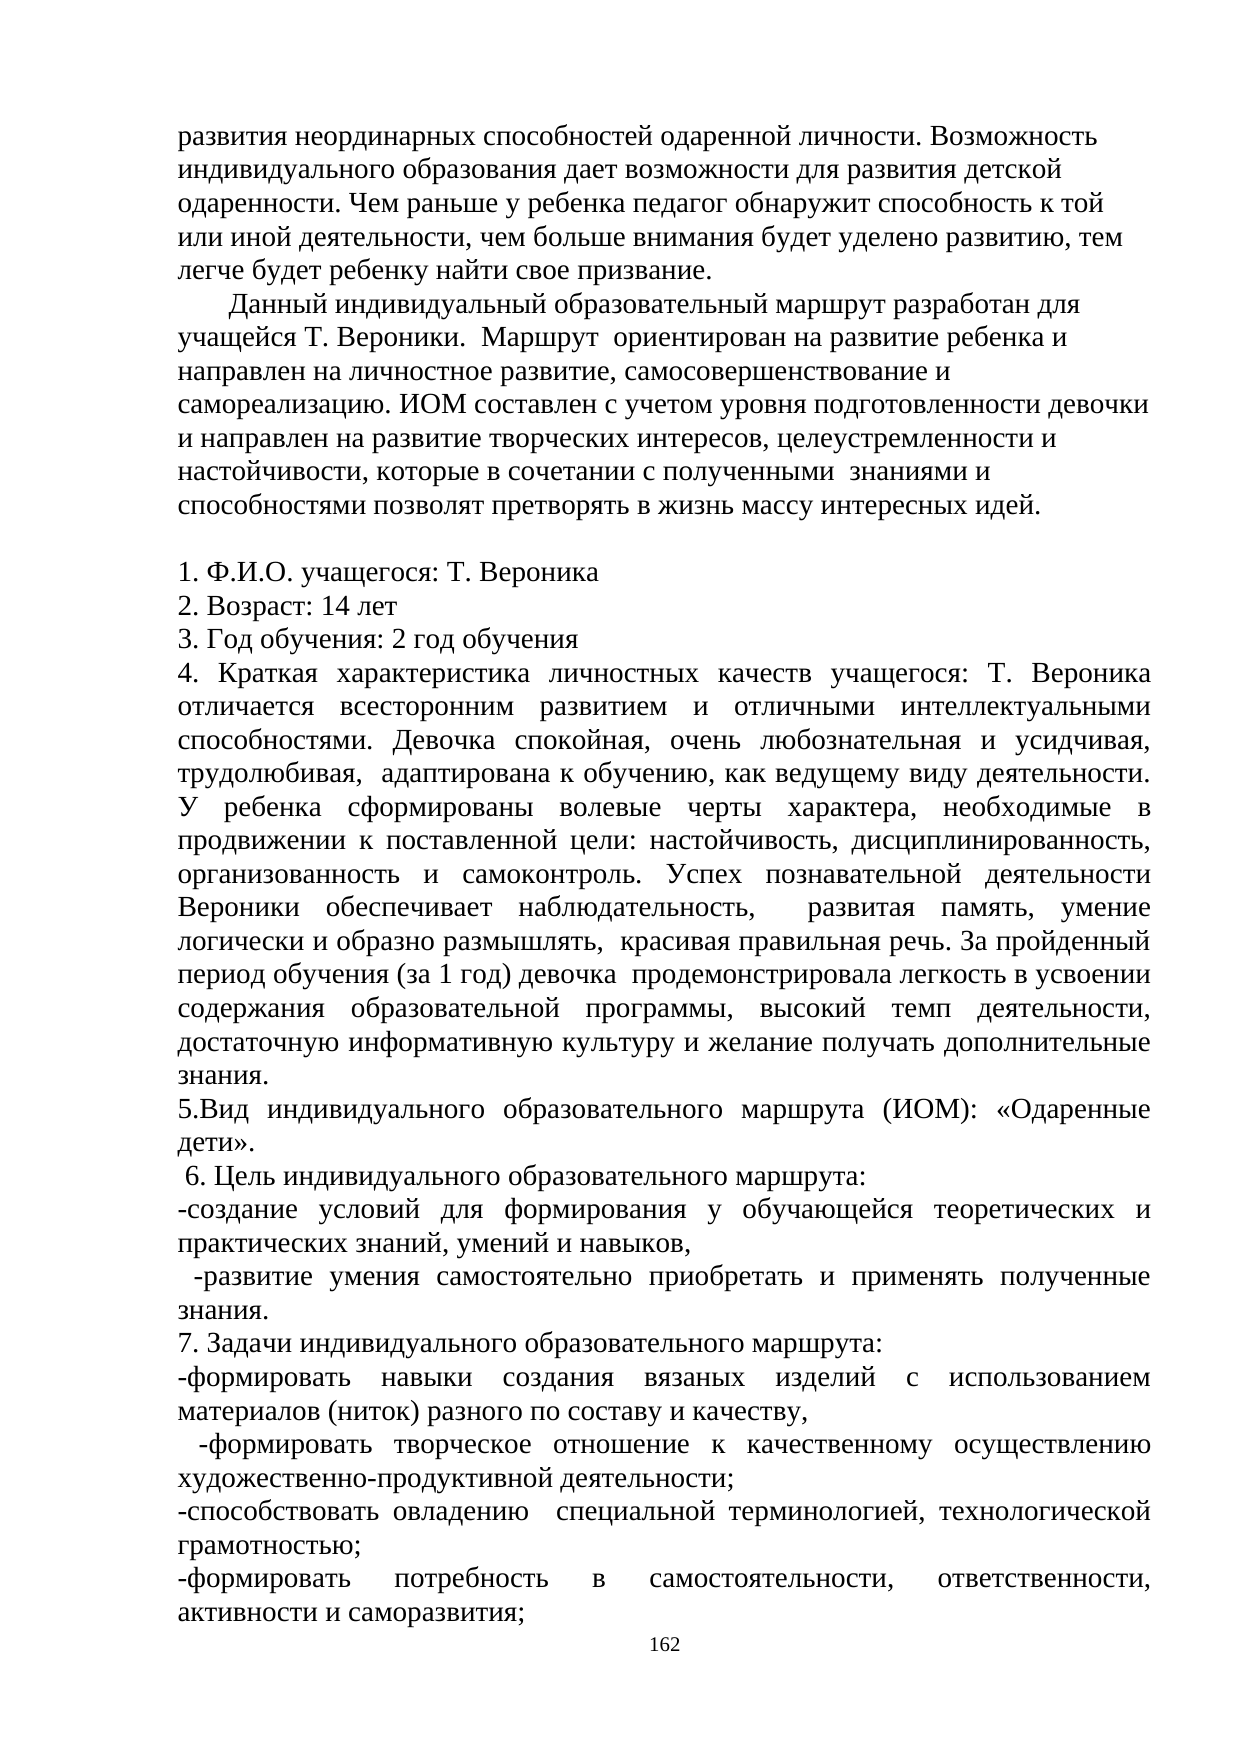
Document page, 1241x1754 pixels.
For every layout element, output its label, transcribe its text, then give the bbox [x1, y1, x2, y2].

text -формировать творческое отношение к качественному осуществлению художественно-продуктивной деятельности; [177, 1426, 1152, 1493]
text 5.Вид индивидуального образовательного маршрута (ИОМ): «Одаренные дети». [177, 1091, 1152, 1158]
text 1. Ф.И.О. учащегося: Т. Вероника [177, 554, 1152, 588]
text Данный индивидуальный образовательный маршрут разработан для учащейся Т. Вероники. Маршрут ориентирован на развитие ребенка и направлен на личностное развитие, самосовершенствование и самореализацию. ИОМ составлен с учетом уровня подготовленности девочки и направлен на развитие творческих интересов, целеустремленности и настойчивости, которые в сочетании с полученными знаниями и способностями позволят претворять в жизнь массу интересных идей. [177, 286, 1152, 521]
text 3. Год обучения: 2 год обучения [177, 621, 1152, 655]
text -создание условий для формирования у обучающейся теоретических и практических знаний, умений и навыков, [177, 1191, 1152, 1258]
text -формировать навыки создания вязаных изделий с использованием материалов (ниток) разного по составу и качеству, [177, 1359, 1152, 1426]
text -способствовать овладению специальной терминологией, технологической грамотностью; [177, 1493, 1152, 1560]
text -формировать потребность в самостоятельности, ответственности, активности и саморазвития; [177, 1560, 1152, 1627]
text -развитие умения самостоятельно приобретать и применять полученные знания. [177, 1258, 1152, 1326]
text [177, 118, 1152, 286]
text 4. Краткая характеристика личностных качеств учащегося: Т. Вероника отличается всесторонним развитием и отличными интеллектуальными способностями. Девочка спокойная, очень любознательная и усидчивая, трудолюбивая, адаптирована к обучению, как ведущему виду деятельности. У ребенка сформированы волевые черты характера, необходимые в продвижении к поставленной цели: настойчивость, дисциплинированность, организованность и самоконтроль. Успех познавательной деятельности Вероники обеспечивает наблюдательность, развитая память, умение логически и образно размышлять, красивая правильная речь. За пройденный период обучения (за 1 год) девочка продемонстрировала легкость в усвоении содержания образовательной программы, высокий темп деятельности, достаточную информативную культуру и желание получать дополнительные знания. [177, 655, 1152, 1091]
text 2. Возраст: 14 лет [177, 588, 1152, 621]
text 7. Задачи индивидуального образовательного маршрута: [177, 1326, 1152, 1359]
text 6. Цель индивидуального образовательного маршрута: [177, 1158, 1152, 1191]
